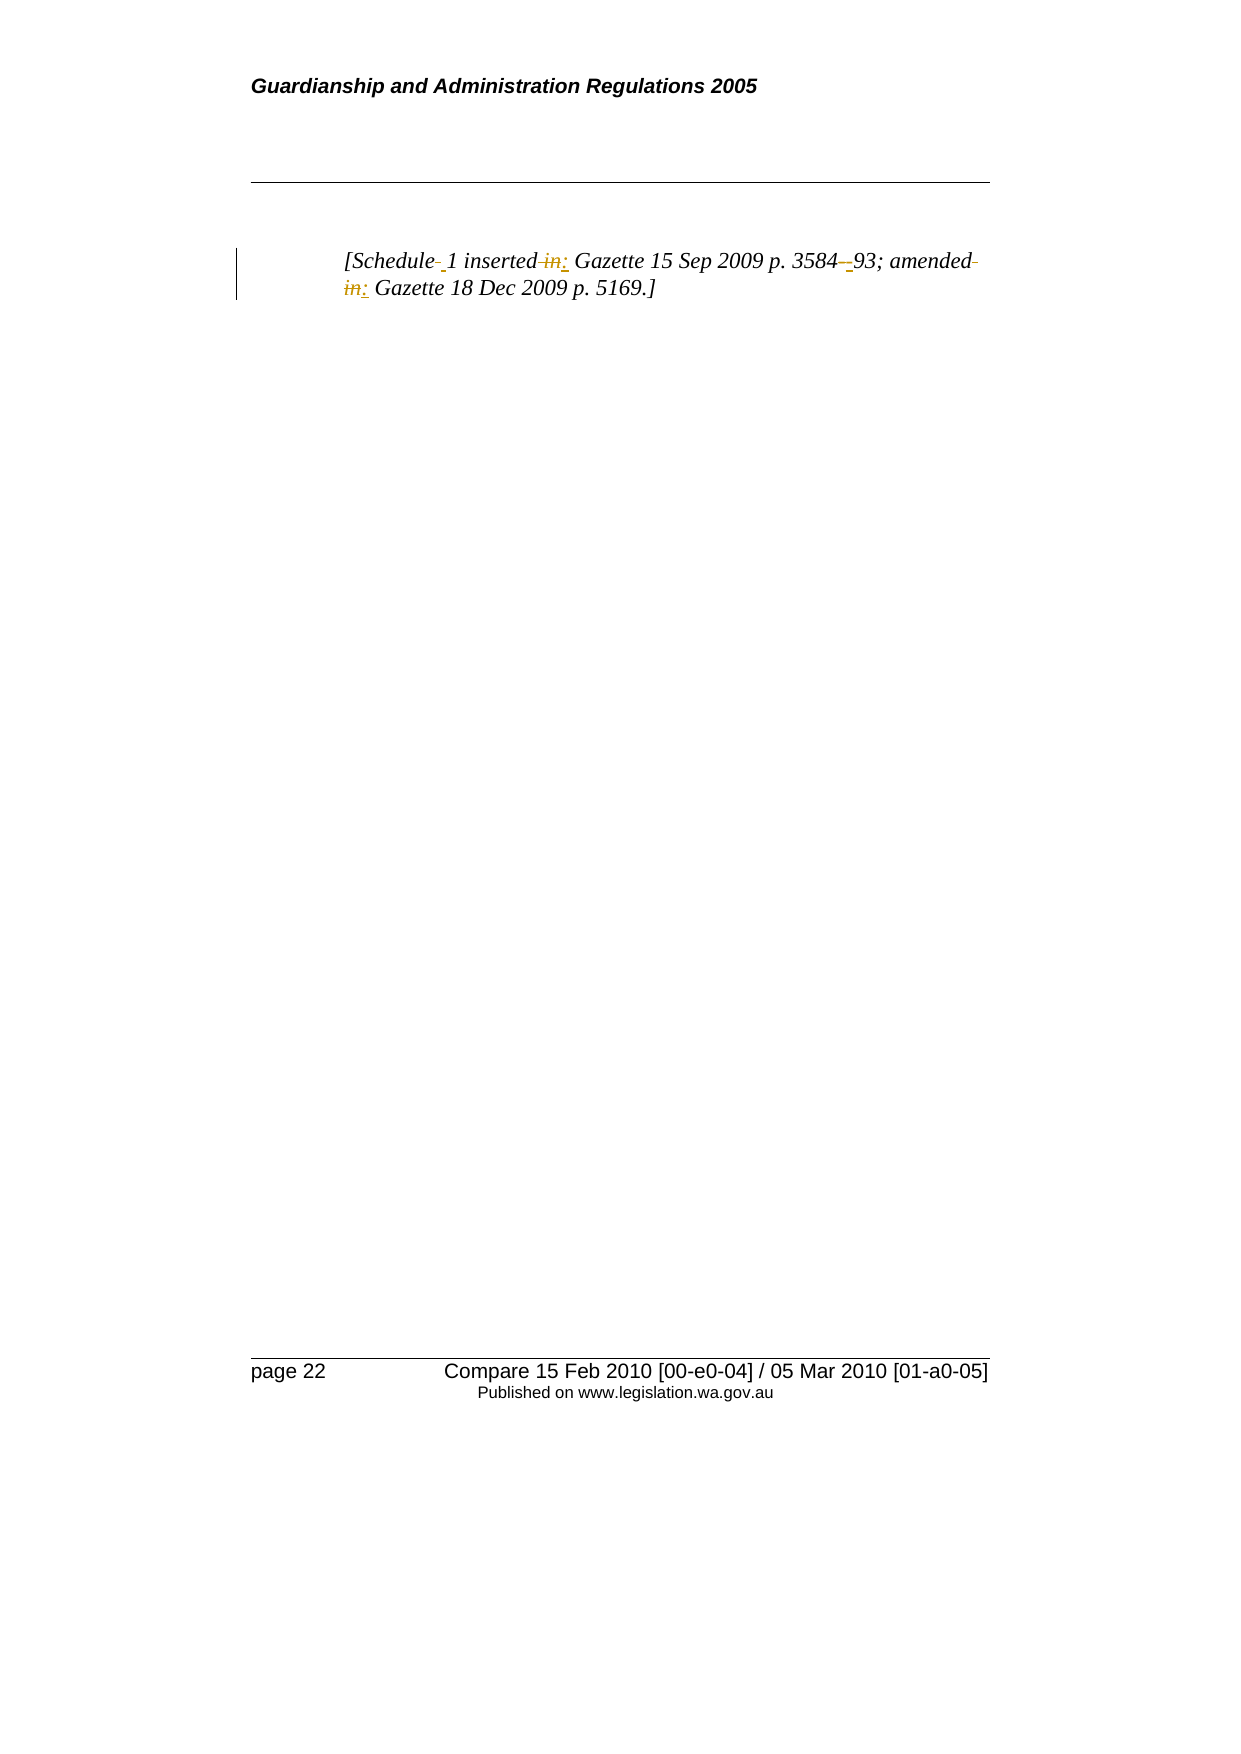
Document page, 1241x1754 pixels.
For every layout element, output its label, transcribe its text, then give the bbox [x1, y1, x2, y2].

text [Schedule1 inserted Gazette 15 Sep 2009 p. 358493; amended Gazette 18 Dec 2009 p. 5169.] [251, 247, 990, 300]
